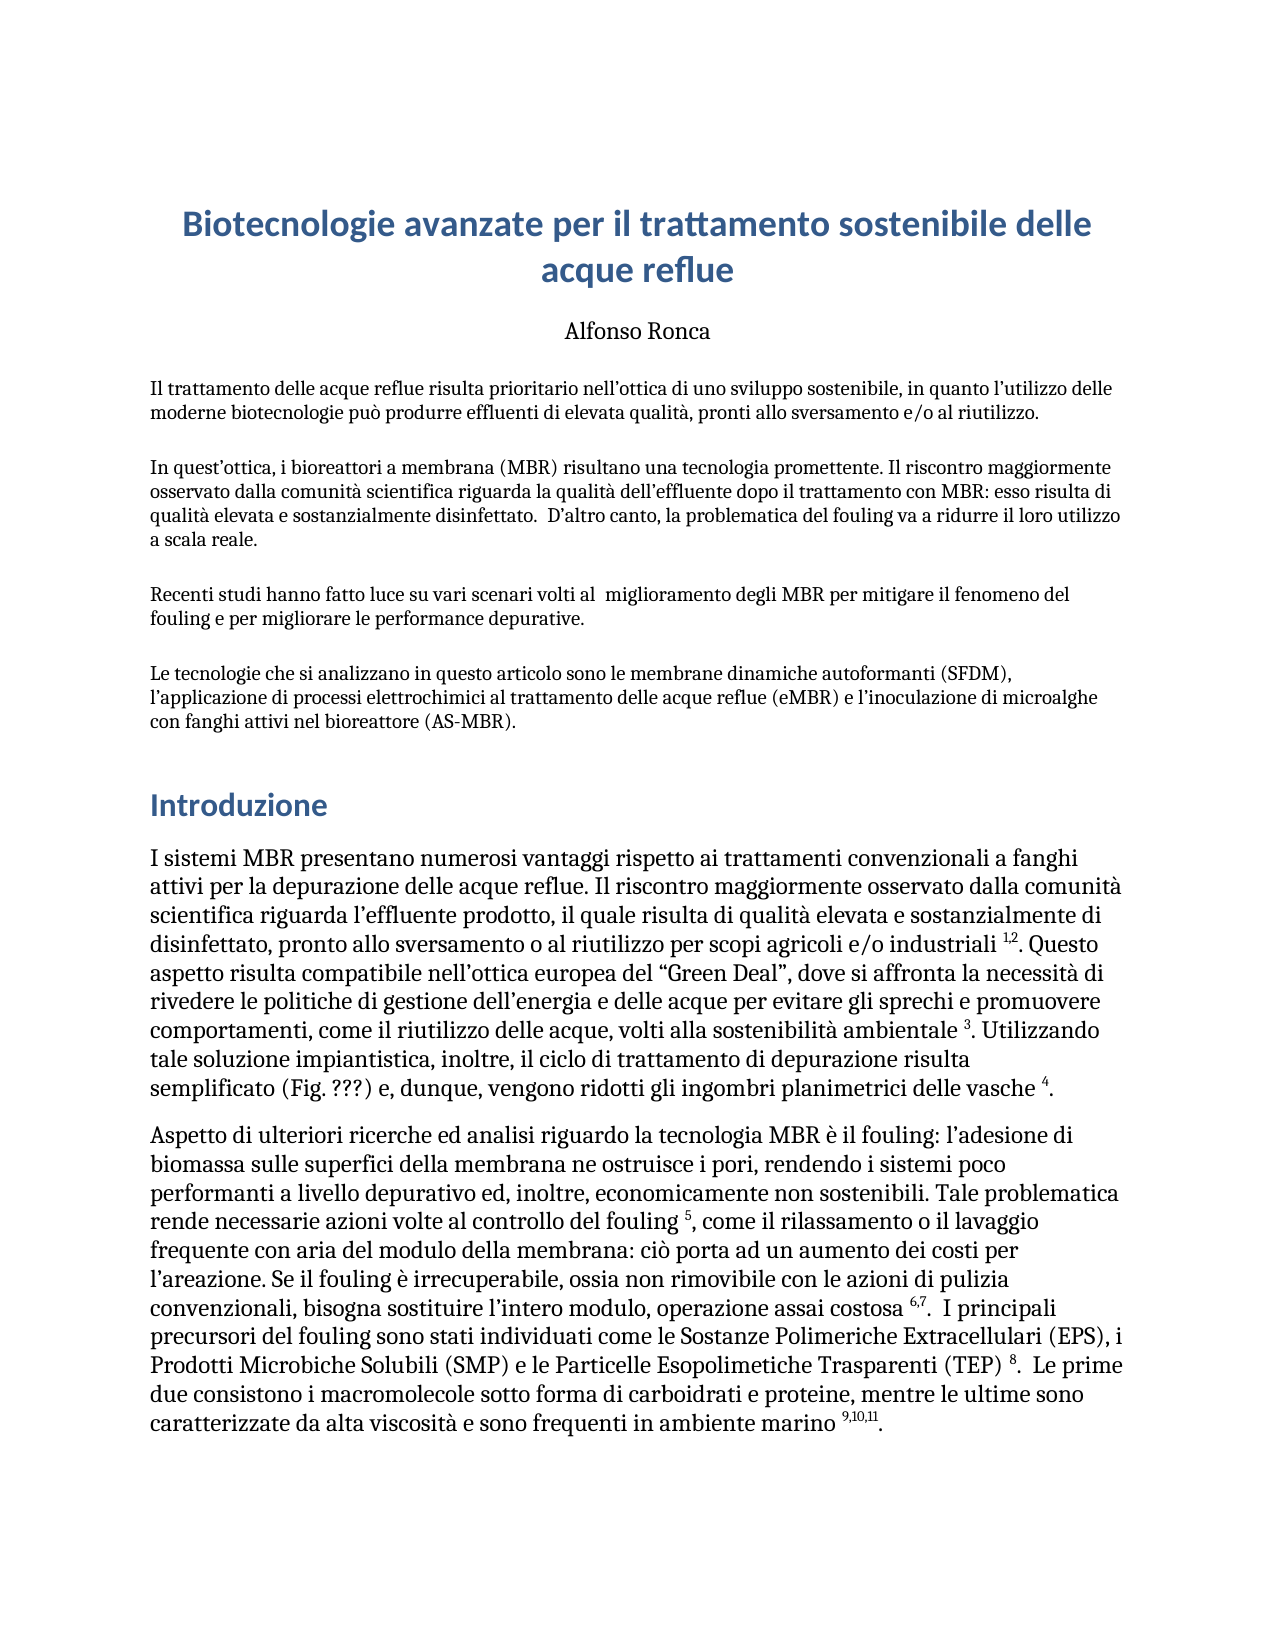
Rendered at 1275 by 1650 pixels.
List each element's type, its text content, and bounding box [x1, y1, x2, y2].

text Aspetto di ulteriori ricerche ed analisi riguardo la tecnologia MBR è il fouling: l’adesione di biomassa sulle superfici della membrana ne ostruisce i pori, rendendo i sistemi poco performanti a livello depurativo ed, inoltre, economicamente non sostenibili. Tale problematica rende necessarie azioni volte al controllo del fouling 5, come il rilassamento o il lavaggio frequente con aria del modulo della membrana: ciò porta ad un aumento dei costi per l’areazione. Se il fouling è irrecuperabile, ossia non rimovibile con le azioni di pulizia convenzionali, bisogna sostituire l’intero modulo, operazione assai costosa 6,7. I principali precursori del fouling sono stati individuati come le Sostanze Polimeriche Extracellulari (EPS), i Prodotti Microbiche Solubili (SMP) e le Particelle Esopolimetiche Trasparenti (TEP) 8. Le prime due consistono i macromolecole sotto forma di carboidrati e proteine, mentre le ultime sono caratterizzate da alta viscosità e sono frequenti in ambiente marino 9,10,11. [150, 1121, 1125, 1437]
text Le tecnologie che si analizzano in questo articolo sono le membrane dinamiche autoformanti (SFDM), l’applicazione di processi elettrochimici al trattamento delle acque reflue (eMBR) e l’inoculazione di microalghe con fanghi attivi nel bioreattore (AS-MBR). [150, 662, 1125, 734]
text Recenti studi hanno fatto luce su vari scenari volti al miglioramento degli MBR per mitigare il fenomeno del fouling e per migliorare le performance depurative. [150, 583, 1125, 631]
text Il trattamento delle acque reflue risulta prioritario nell’ottica di uno sviluppo sostenibile, in quanto l’utilizzo delle moderne biotecnologie può produrre effluenti di elevata qualità, pronti allo sversamento e/o al riutilizzo. [150, 377, 1125, 424]
text Alfonso Ronca [150, 317, 1125, 345]
title Biotecnologie avanzate per il trattamento sostenibile delle acque reflue [150, 200, 1125, 292]
text In quest’ottica, i bioreattori a membrana (MBR) risultano una tecnologia promettente. Il riscontro maggiormente osservato dalla comunità scientifica riguarda la qualità dell’effluente dopo il trattamento con MBR: esso risulta di qualità elevata e sostanzialmente disinfettato. D’altro canto, la problematica del fouling va a ridurre il loro utilizzo a scala reale. [150, 456, 1125, 552]
text I sistemi MBR presentano numerosi vantaggi rispetto ai trattamenti convenzionali a fanghi attivi per la depurazione delle acque reflue. Il riscontro maggiormente osservato dalla comunità scientifica riguarda l’effluente prodotto, il quale risulta di qualità elevata e sostanzialmente di disinfettato, pronto allo sversamento o al riutilizzo per scopi agricoli e/o industriali 1,2. Questo aspetto risulta compatibile nell’ottica europea del “Green Deal”, dove si affronta la necessità di rivedere le politiche di gestione dell’energia e delle acque per evitare gli sprechi e promuovere comportamenti, come il riutilizzo delle acque, volti alla sostenibilità ambientale 3. Utilizzando tale soluzione impiantistica, inoltre, il ciclo di trattamento di depurazione risulta semplificato (Fig. ???) e, dunque, vengono ridotti gli ingombri planimetrici delle vasche 4. [150, 843, 1125, 1102]
subtitle Introduzione [150, 784, 1125, 825]
